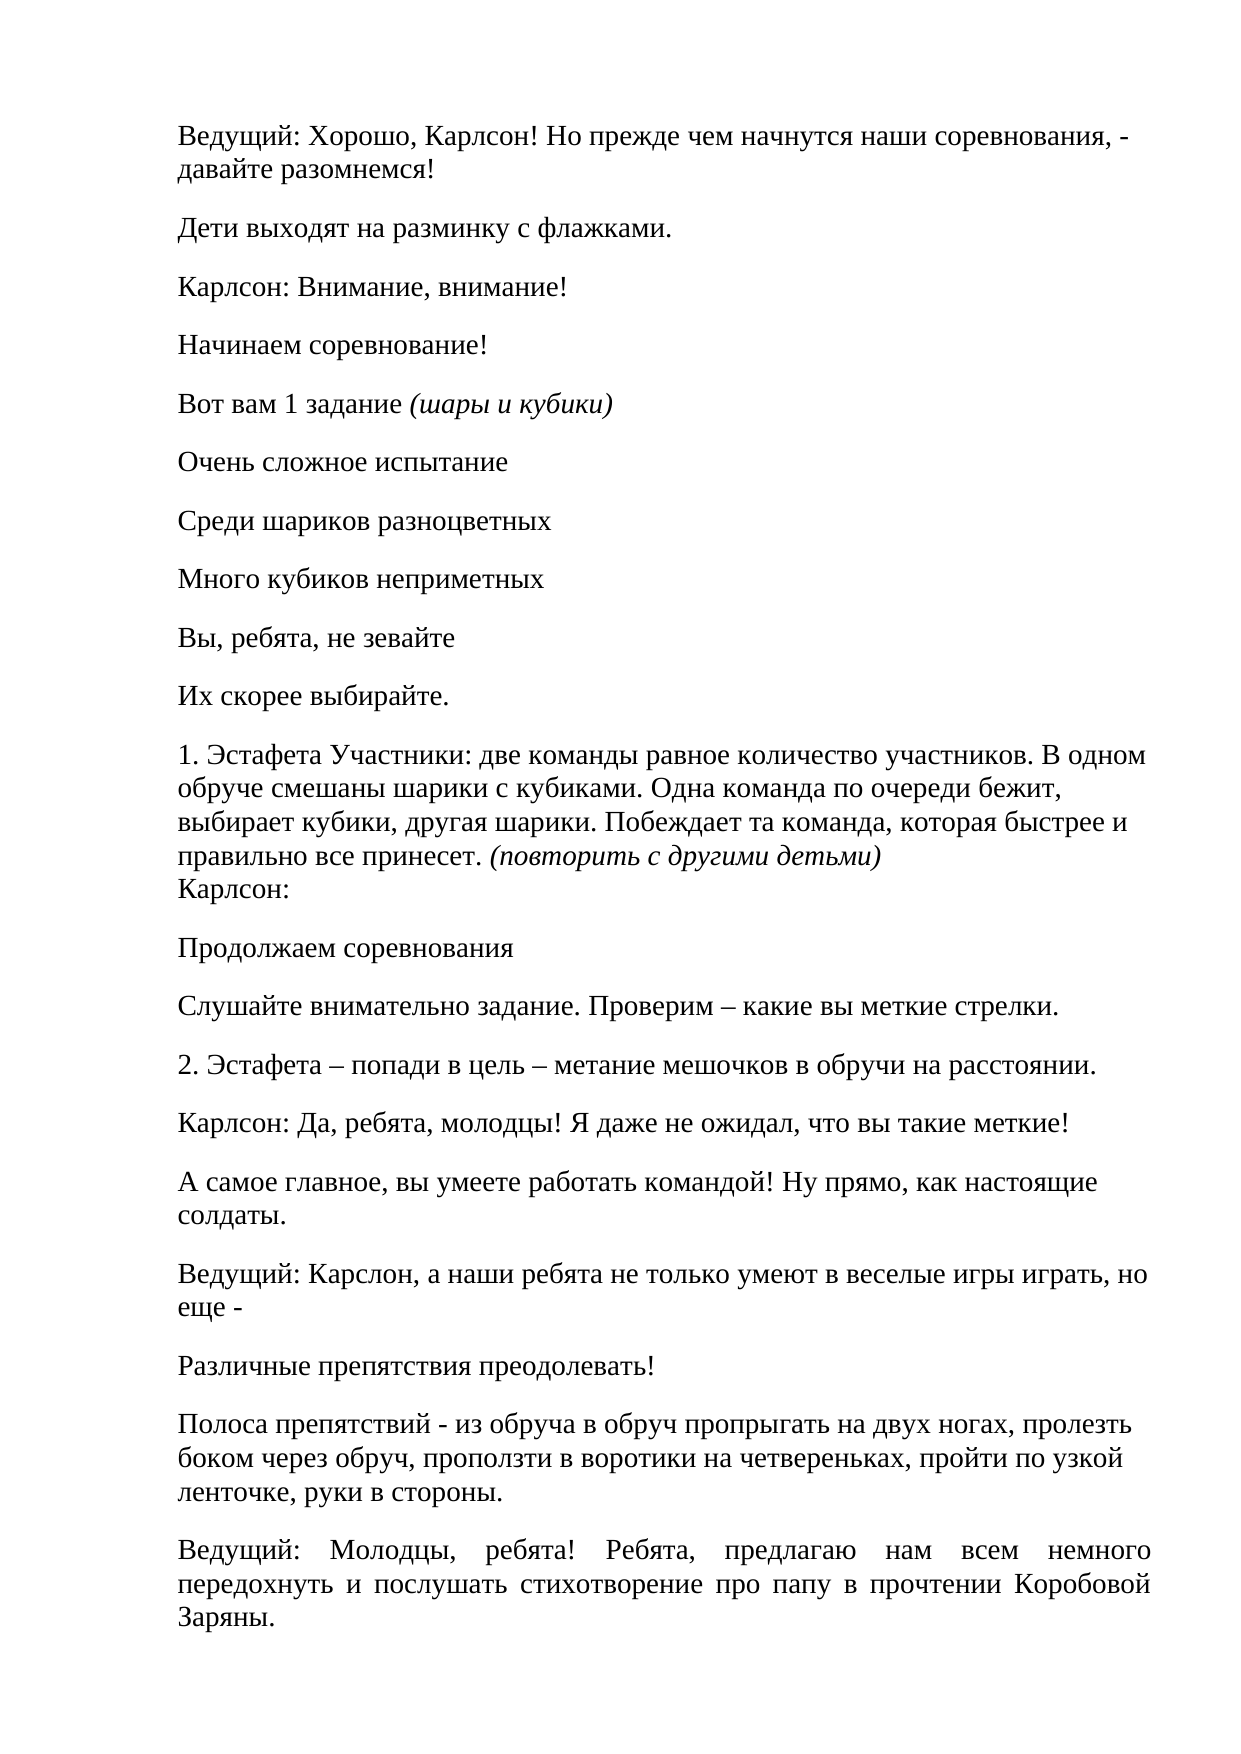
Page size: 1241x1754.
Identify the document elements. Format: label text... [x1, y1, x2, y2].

text Полоса препятствий - из обруча в обруч пропрыгать на двух ногах, пролезть боком через обруч, проползти в воротики на четвереньках, пройти по узкой ленточке, руки в стороны. [177, 1407, 1152, 1507]
text Ведущий: Молодцы, ребята! Ребята, предлагаю нам всем немного передохнуть и послушать стихотворение про папу в прочтении Коробовой Заряны. [177, 1532, 1152, 1633]
text Дети выходят на разминку с флажками. [177, 210, 1152, 244]
text Очень сложное испытание [177, 444, 1152, 478]
text Ведущий: Карслон, а наши ребята не только умеют в веселые игры играть, но еще - [177, 1256, 1152, 1323]
text 2. Эстафета – попади в цель – метание мешочков в обручи на расстоянии. [177, 1047, 1152, 1080]
text 1. Эстафета Участники: две команды равное количество участников. В одном обруче смешаны шарики с кубиками. Одна команда по очереди бежит, выбирает кубики, другая шарики. Побеждает та команда, которая быстрее и правильно все принесет. (повторить с другими детьми) [177, 737, 1152, 871]
text Карлсон: Да, ребята, молодцы! Я даже не ожидал, что вы такие меткие! [177, 1105, 1152, 1139]
text Карлсон: Внимание, внимание! [177, 269, 1152, 302]
text Вот вам 1 задание (шары и кубики) [177, 386, 1152, 419]
text Начинаем соревнование! [177, 327, 1152, 361]
text А самое главное, вы умеете работать командой! Ну прямо, как настоящие солдаты. [177, 1164, 1152, 1231]
text Карлсон: [177, 871, 1152, 905]
text Слушайте внимательно задание. Проверим – какие вы меткие стрелки. [177, 988, 1152, 1022]
text Их скорее выбирайте. [177, 678, 1152, 712]
text Много кубиков неприметных [177, 561, 1152, 595]
text Различные препятствия преодолевать! [177, 1348, 1152, 1382]
text Продолжаем соревнования [177, 930, 1152, 963]
text Ведущий: Хорошо, Карлсон! Но прежде чем начнутся наши соревнования, - давайте разомнемся! [177, 118, 1152, 185]
text Вы, ребята, не зевайте [177, 620, 1152, 653]
text Среди шариков разноцветных [177, 503, 1152, 536]
